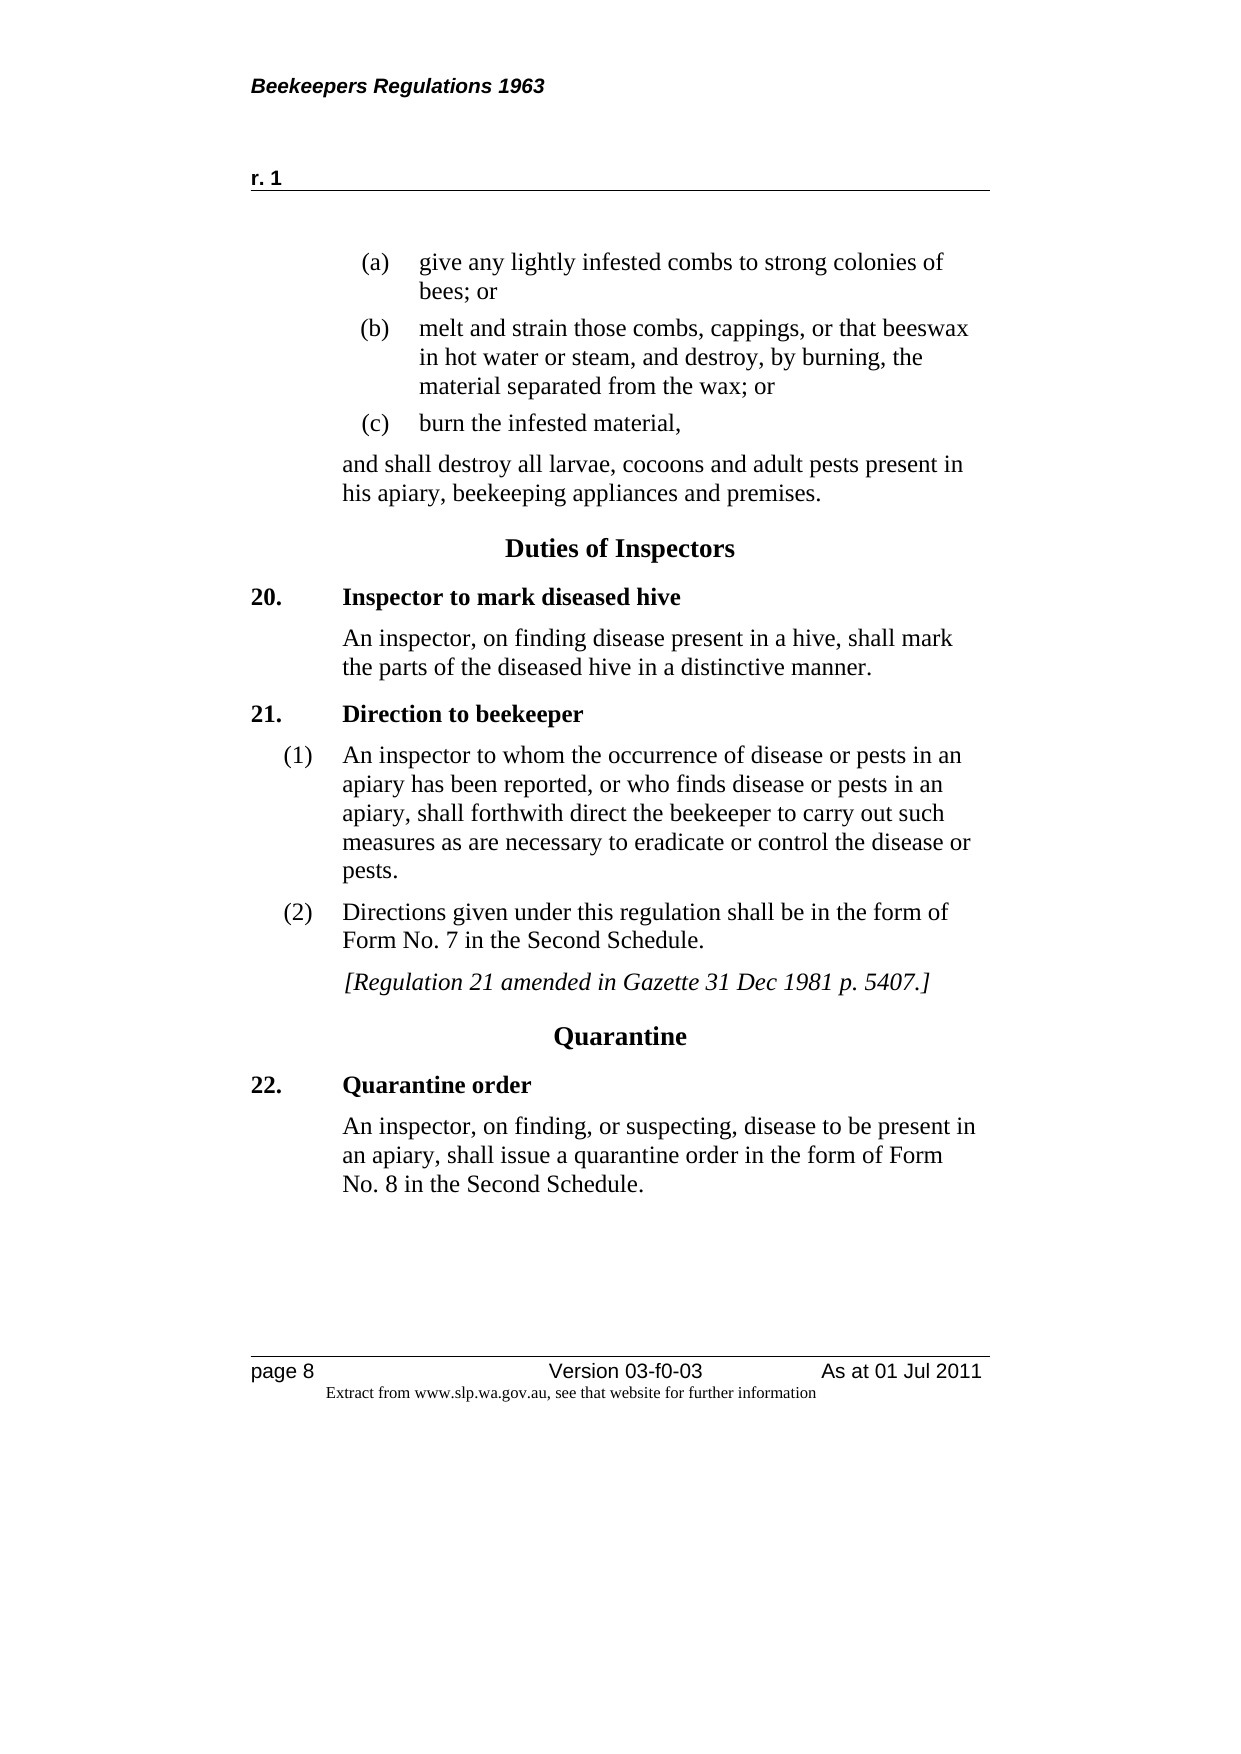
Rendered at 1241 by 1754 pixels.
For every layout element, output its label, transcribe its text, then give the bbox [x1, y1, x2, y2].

text (1) An inspector to whom the occurrence of disease or pests in an apiary has been reported, or who finds disease or pests in an apiary, shall forthwith direct the beekeeper to carry out such measures as are necessary to eradicate or control the disease or pests. [251, 740, 990, 884]
subtitle Quarantine [251, 1020, 990, 1051]
subtitle 22. Quarantine order [251, 1070, 990, 1099]
text An inspector, on finding disease present in a hive, shall mark the parts of the diseased hive in a distinctive manner. [251, 623, 990, 680]
text and shall destroy all larvae, cocoons and adult pests present in his apiary, beekeeping appliances and premises. [251, 449, 990, 507]
subtitle 21. Direction to beekeeper [251, 699, 990, 728]
text (b) melt and strain those combs, cappings, or that beeswax in hot water or steam, and destroy, by burning, the material separated from the wax; or [251, 313, 990, 399]
text (2) Directions given under this regulation shall be in the form of Form No. 7 in the Second Schedule. [251, 897, 990, 954]
subtitle Duties of Inspectors [251, 532, 990, 563]
subtitle 20. Inspector to mark diseased hive [251, 582, 990, 610]
text An inspector, on finding, or suspecting, disease to be present in an apiary, shall issue a quarantine order in the form of Form No. 8 in the Second Schedule. [251, 1111, 990, 1198]
text (c) burn the infested material, [251, 408, 990, 437]
text [Regulation 21 amended in Gazette 31 Dec 1981 p. 5407.] [251, 967, 990, 995]
text (a) give any lightly infested combs to strong colonies of bees; or [251, 247, 990, 305]
